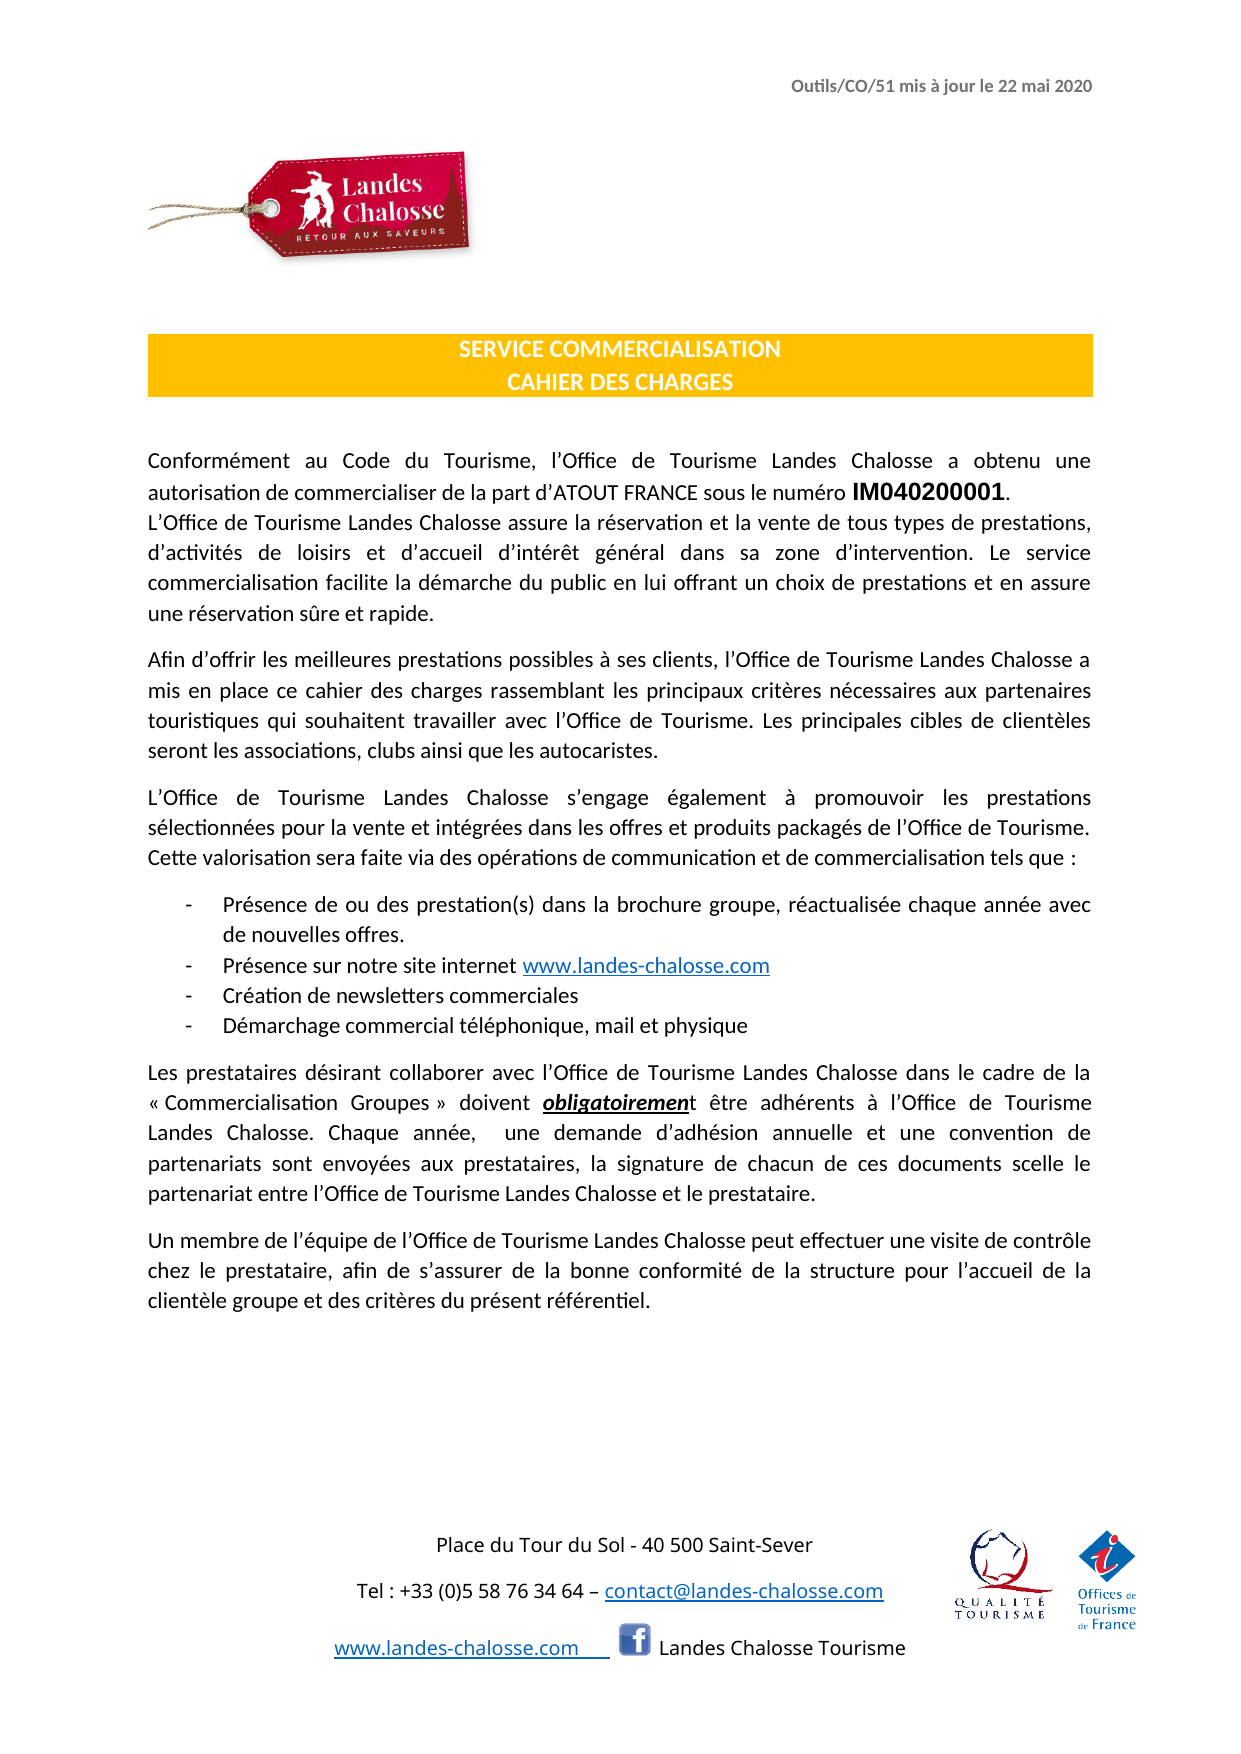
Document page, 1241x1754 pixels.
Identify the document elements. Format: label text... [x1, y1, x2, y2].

text SERVICE COMMERCIALISATION [148, 334, 1093, 364]
list Création de newsletters commerciales [185, 981, 1093, 1009]
text Afin d’offrir les meilleures prestations possibles à ses clients, l’Office de Tourisme Landes Chalosse a mis en place ce cahier des charges rassemblant les principaux critères nécessaires aux partenaires touristiques qui souhaitent travailler avec l’Office de Tourisme. Les principales cibles de clientèles seront les associations, clubs ainsi que les autocaristes. [148, 646, 1093, 764]
text CAHIER DES CHARGES [148, 367, 1093, 397]
text Conformément au Code du Tourisme, l’Office de Tourisme Landes Chalosse a obtenu une autorisation de commercialiser de la part d’ATOUT FRANCE sous le numéro IM040200001. [148, 446, 1093, 506]
text L’Office de Tourisme Landes Chalosse assure la réservation et la vente de tous types de prestations, d’activités de loisirs et d’accueil d’intérêt général dans sa zone d’intervention. Le service commercialisation facilite la démarche du public en lui offrant un choix de prestations et en assure une réservation sûre et rapide. [148, 508, 1093, 627]
list Présence sur notre site internet www.landes-chalosse.com [185, 951, 1093, 979]
picture [1067, 1530, 1147, 1631]
list Présence de ou des prestation(s) dans la brochure groupe, réactualisée chaque année avec de nouvelles offres. [185, 890, 1093, 949]
text L’Office de Tourisme Landes Chalosse s’engage également à promouvoir les prestations sélectionnées pour la vente et intégrées dans les offres et produits packagés de l’Office de Tourisme. Cette valorisation sera faite via des opérations de communication et de commercialisation tels que : [148, 783, 1093, 872]
picture [954, 1528, 1054, 1619]
list Démarchage commercial téléphonique, mail et physique [185, 1011, 1093, 1039]
picture [147, 147, 478, 268]
text Un membre de l’équipe de l’Office de Tourisme Landes Chalosse peut effectuer une visite de contrôle chez le prestataire, afin de s’assurer de la bonne conformité de la structure pour l’accueil de la clientèle groupe et des critères du présent référentiel. [148, 1226, 1093, 1314]
text Les prestataires désirant collaborer avec l’Office de Tourisme Landes Chalosse dans le cadre de la « Commercialisation Groupes » doivent obligatoirement être adhérents à l’Office de Tourisme Landes Chalosse. Chaque année, une demande d’adhésion annuelle et une convention de partenariats sont envoyées aux prestataires, la signature de chacun de ces documents scelle le partenariat entre l’Office de Tourisme Landes Chalosse et le prestataire. [148, 1058, 1093, 1207]
picture [610, 1622, 659, 1656]
